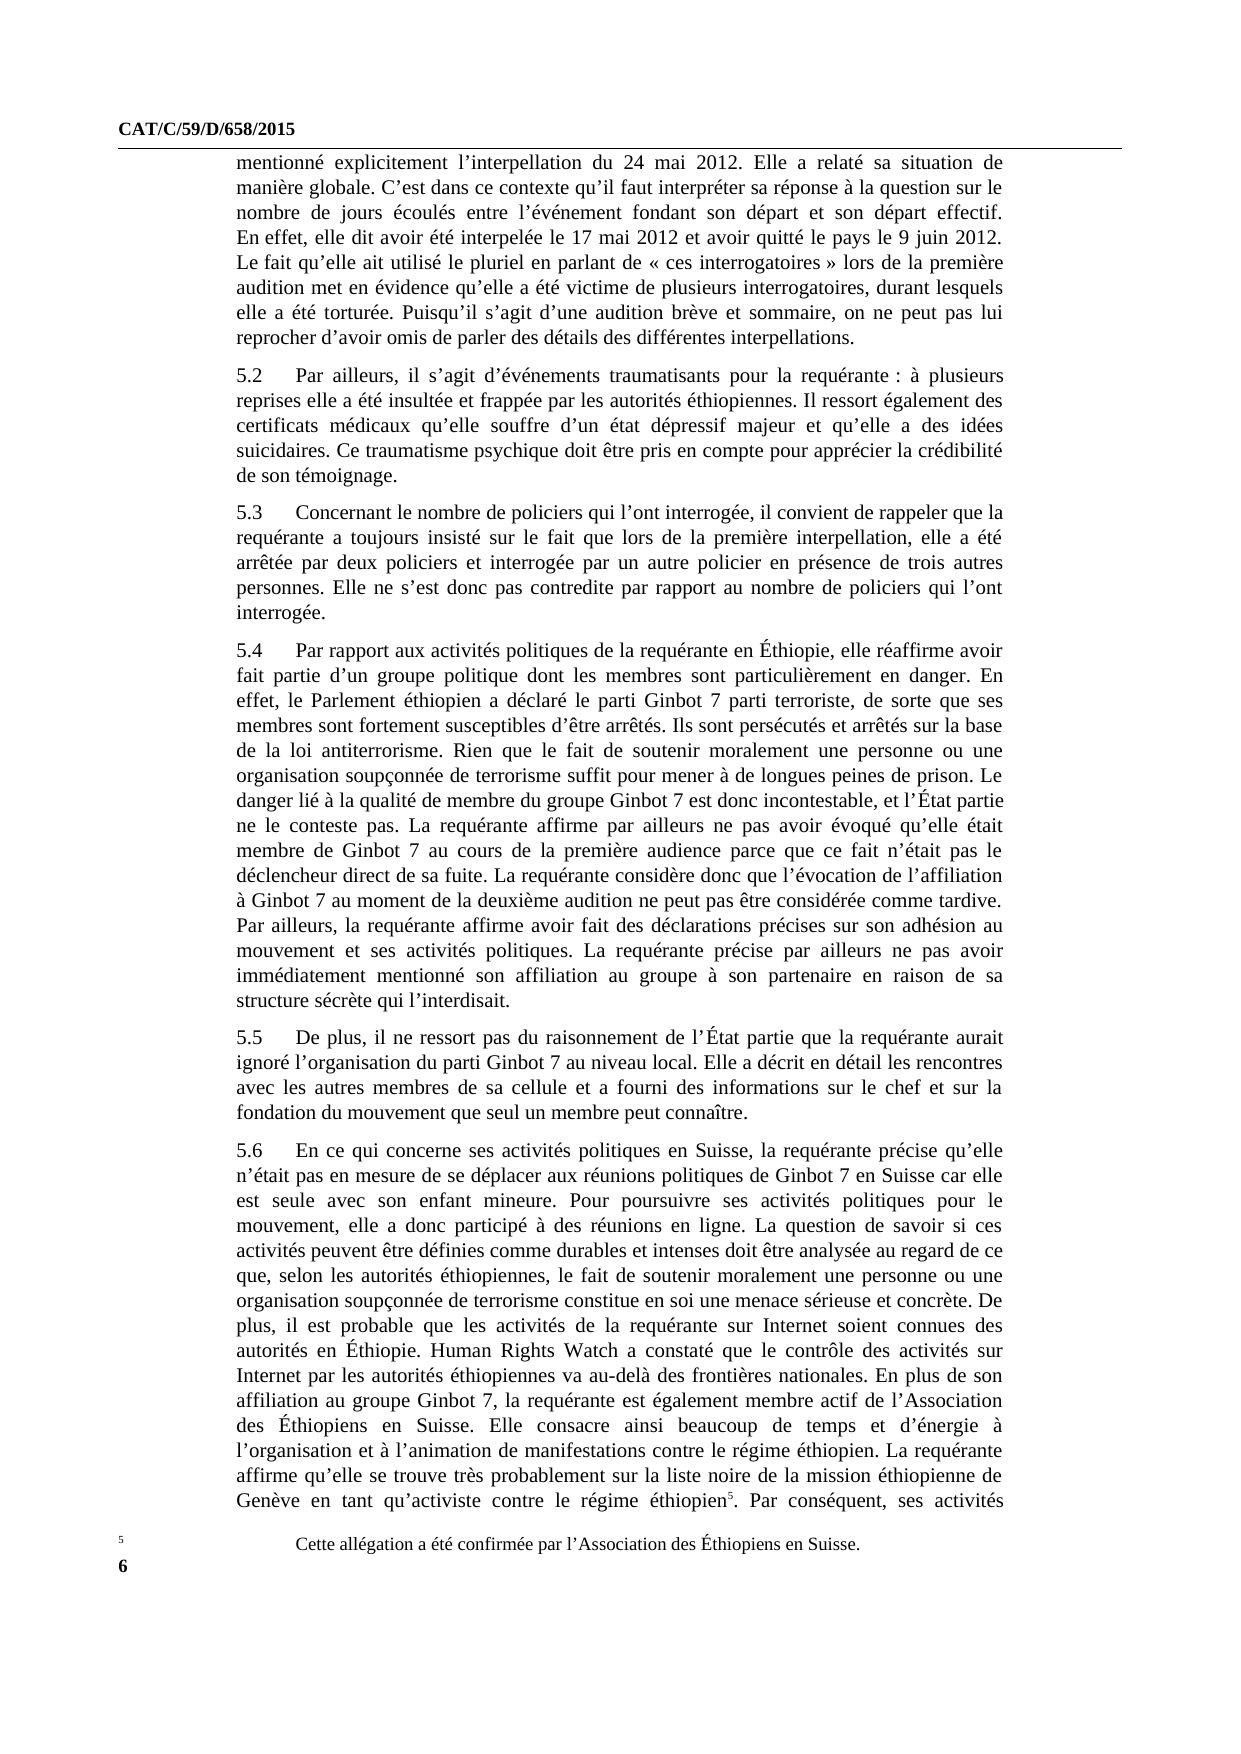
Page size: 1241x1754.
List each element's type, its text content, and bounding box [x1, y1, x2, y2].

text 5.5 De plus, il ne ressort pas du raisonnement de l’État partie que la requérante aurait ignoré l’organisation du parti Ginbot 7 au niveau local. Elle a décrit en détail les rencontres avec les autres membres de sa cellule et a fourni des informations sur le chef et sur la fondation du mouvement que seul un membre peut connaître. [236, 1024, 1004, 1124]
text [236, 1137, 1004, 1512]
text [236, 149, 1004, 349]
text 5.2 Par ailleurs, il s’agit d’événements traumatisants pour la requérante : à plusieurs reprises elle a été insultée et frappée par les autorités éthiopiennes. Il ressort également des certificats médicaux qu’elle souffre d’un état dépressif majeur et qu’elle a des idées suicidaires. Ce traumatisme psychique doit être pris en compte pour apprécier la crédibilité de son témoignage. [236, 362, 1004, 487]
text 5.3 Concernant le nombre de policiers qui l’ont interrogée, il convient de rappeler que la requérante a toujours insisté sur le fait que lors de la première interpellation, elle a été arrêtée par deux policiers et interrogée par un autre policier en présence de trois autres personnes. Elle ne s’est donc pas contredite par rapport au nombre de policiers qui l’ont interrogée. [236, 499, 1004, 624]
text 5.4 Par rapport aux activités politiques de la requérante en Éthiopie, elle réaffirme avoir fait partie d’un groupe politique dont les membres sont particulièrement en danger. En effet, le Parlement éthiopien a déclaré le parti Ginbot 7 parti terroriste, de sorte que ses membres sont fortement susceptibles d’être arrêtés. Ils sont persécutés et arrêtés sur la base de la loi antiterrorisme. Rien que le fait de soutenir moralement une personne ou une organisation soupçonnée de terrorisme suffit pour mener à de longues peines de prison. Le danger lié à la qualité de membre du groupe Ginbot 7 est donc incontestable, et l’État partie ne le conteste pas. La requérante affirme par ailleurs ne pas avoir évoqué qu’elle était membre de Ginbot 7 au cours de la première audience parce que ce fait n’était pas le déclencheur direct de sa fuite. La requérante considère donc que l’évocation de l’affiliation à Ginbot 7 au moment de la deuxième audition ne peut pas être considérée comme tardive. Par ailleurs, la requérante affirme avoir fait des déclarations précises sur son adhésion au mouvement et ses activités politiques. La requérante précise par ailleurs ne pas avoir immédiatement mentionné son affiliation au groupe à son partenaire en raison de sa structure sécrète qui l’interdisait. [236, 637, 1004, 1012]
